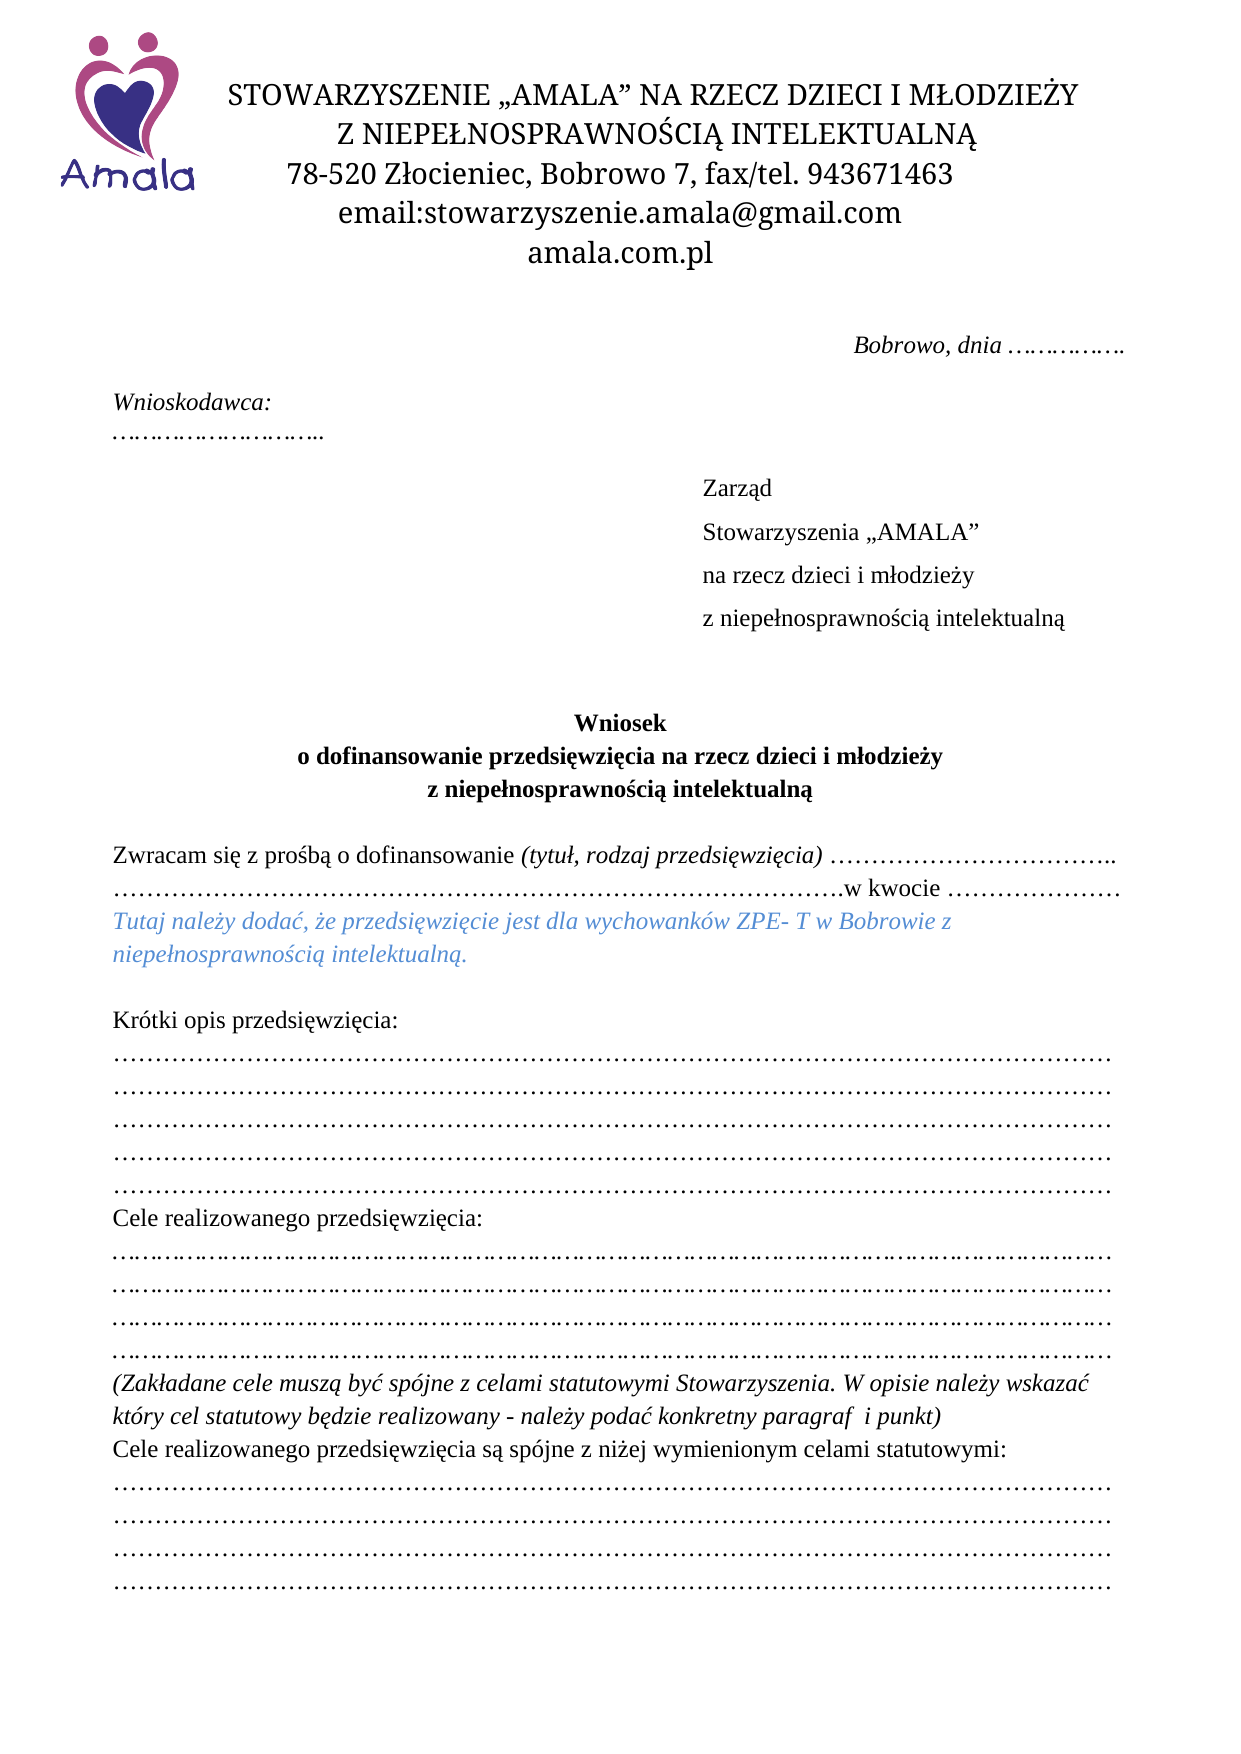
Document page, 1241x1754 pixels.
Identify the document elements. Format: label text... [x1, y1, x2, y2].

text Krótki opis przedsięwzięcia: [112, 1005, 1128, 1034]
picture [60, 32, 195, 191]
text Zarząd [702, 473, 1128, 502]
text na rzecz dzieci i młodzieży [702, 560, 1128, 588]
text Tutaj należy dodać, że przedsięwzięcie jest dla wychowanków ZPE- T w Bobrowie z niepełnosprawnością intelektualną. [112, 906, 1128, 968]
text ……………………….. [112, 416, 1128, 445]
text Bobrowo, dnia ……………. [112, 330, 1128, 358]
text …………………………………………………………………………………………………………………………………………………………………………………………………………………………………………………………………………………………………………………………………………………………………………………………………………………………………………………………………………………………………………………………………………………… [112, 1038, 1128, 1199]
text ……………………………………………………………………………………………………………………………………………………………………………………………………………………………………………………………………………………………………………………………………………………………………………………………………………………………………………………………………………………………… (Zakładane cele muszą być spójne z celami statutowymi Stowarzyszenia. W opisie należy wskazać który cel statutowy będzie realizowany - należy podać konkretny paragraf i punkt) [112, 1236, 1128, 1430]
text Cele realizowanego przedsięwzięcia: [112, 1203, 1128, 1232]
text o dofinansowanie przedsięwzięcia na rzecz dzieci i młodzieży [112, 741, 1128, 769]
text Stowarzyszenia „AMALA” [702, 517, 1128, 545]
text Wnioskodawca: [112, 387, 1128, 416]
text z niepełnosprawnością intelektualną [702, 603, 1128, 632]
text Zwracam się z prośbą o dofinansowanie (tytuł, rodzaj przedsięwzięcia) …………………………….. …………………………………………………………………………….w kwocie ………………… [112, 840, 1128, 902]
text ………………………………………………………………………………………………………………………………………………………………………………………………………………………………………………………………………………………………………………………………………………………………………………………………………………………………………… [112, 1467, 1128, 1595]
text Wniosek [112, 708, 1128, 736]
text z niepełnosprawnością intelektualną [112, 774, 1128, 802]
text Cele realizowanego przedsięwzięcia są spójne z niżej wymienionym celami statutowymi: [112, 1434, 1128, 1463]
